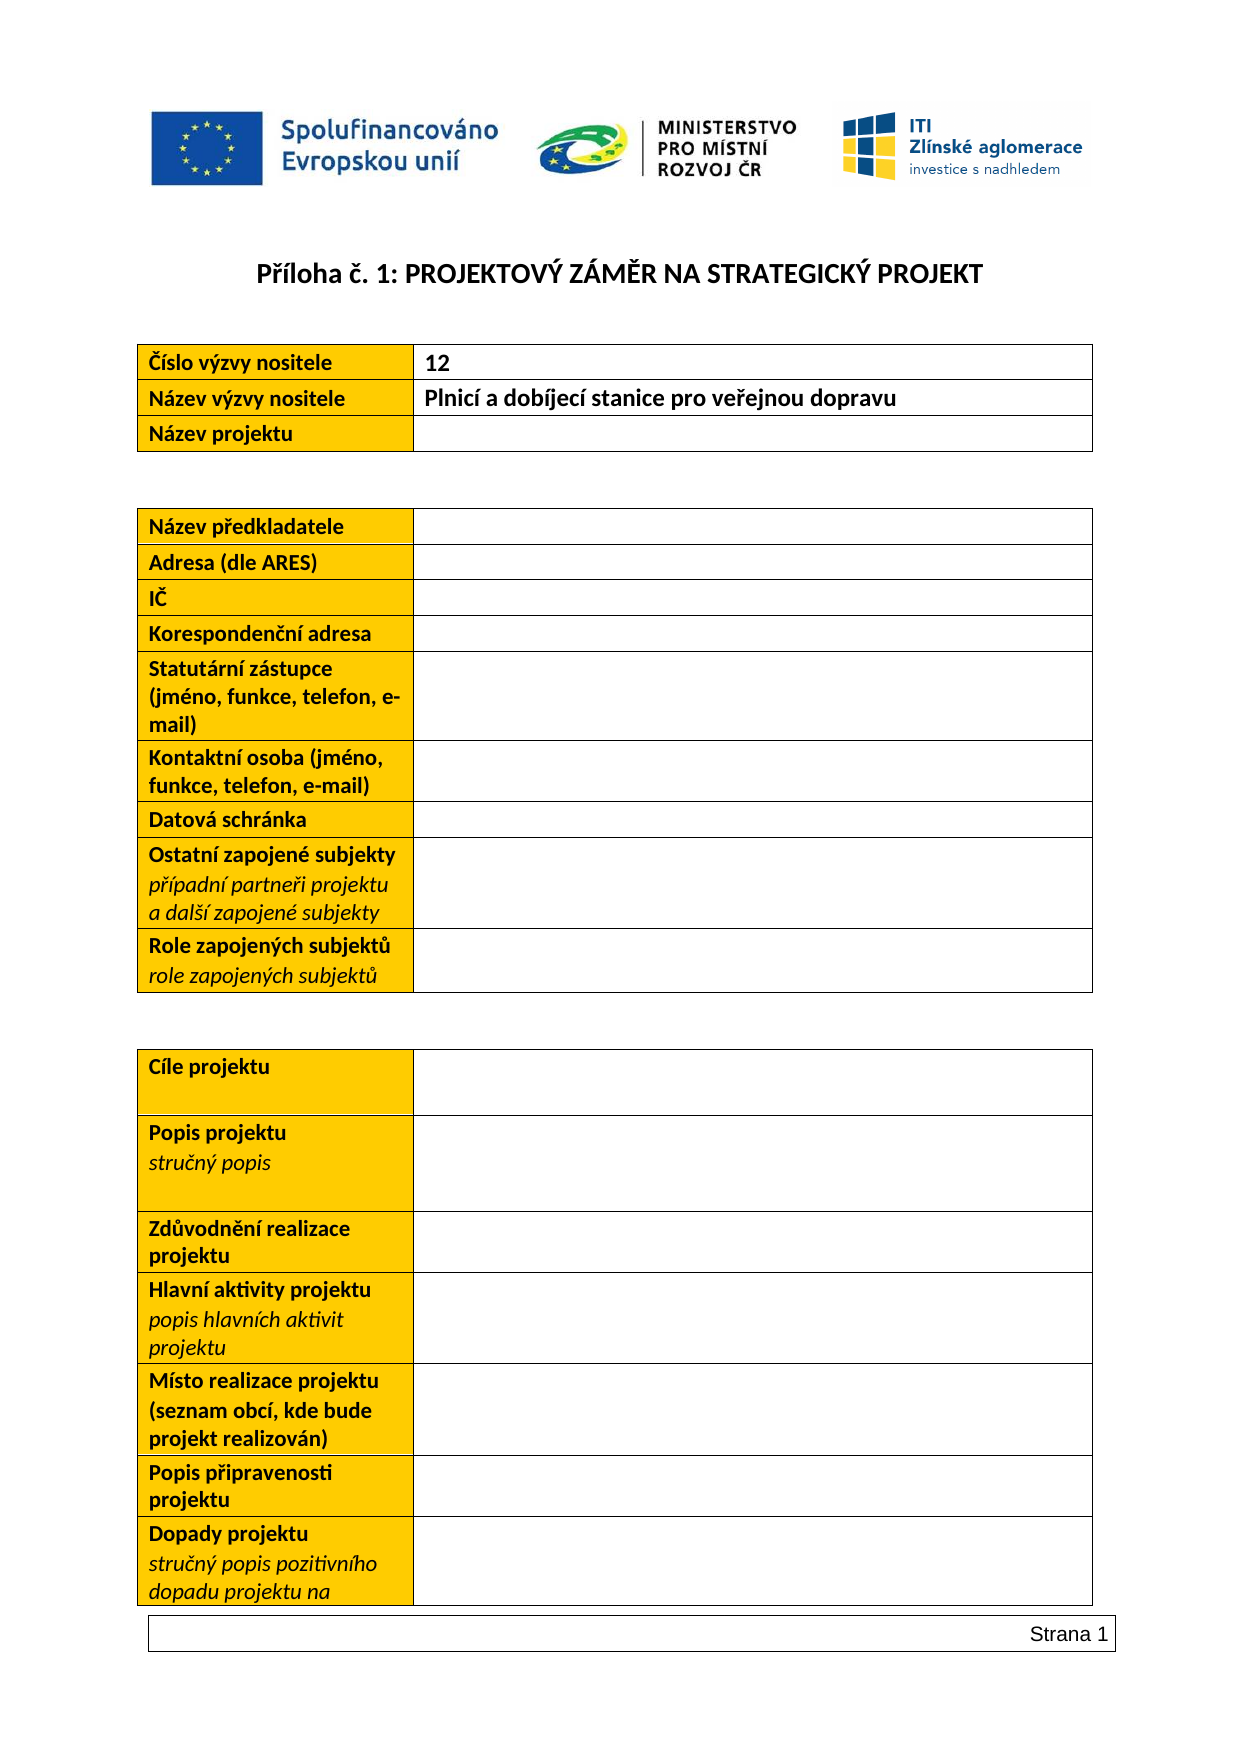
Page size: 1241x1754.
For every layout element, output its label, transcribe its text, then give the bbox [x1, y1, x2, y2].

table_cell [414, 1273, 1092, 1363]
table_cell Místo realizace projektu (seznam obcí, kde bude projekt realizován) [138, 1364, 413, 1454]
table_cell [414, 1116, 1092, 1211]
table_cell [414, 545, 1092, 579]
table_cell Kontaktní osoba (jméno, funkce, telefon, e-mail) [138, 741, 413, 801]
table_header 12 [414, 345, 1092, 379]
table_cell Statutární zástupce (jméno, funkce, telefon, e-mail) [138, 652, 413, 740]
table_cell [414, 580, 1092, 615]
table_cell [414, 929, 1092, 992]
picture [149, 109, 801, 187]
table_cell [414, 838, 1092, 928]
table_cell [414, 1364, 1092, 1454]
table_cell Korespondenční adresa [138, 616, 413, 651]
table_header [414, 509, 1092, 543]
table_cell [414, 616, 1092, 651]
table_cell Role zapojených subjektů role zapojených subjektů [138, 929, 413, 992]
table_cell Hlavní aktivity projektu popis hlavních aktivit projektu [138, 1273, 413, 1363]
table_cell Zdůvodnění realizace projektu [138, 1212, 413, 1272]
table_header Název předkladatele [138, 509, 413, 543]
picture [831, 101, 1092, 187]
table_cell Adresa (dle ARES) [138, 545, 413, 579]
table_cell IČ [138, 580, 413, 615]
table_cell Název projektu [138, 416, 413, 451]
table_header [414, 1050, 1092, 1114]
text Příloha č. 1: PROJEKTOVÝ ZÁMĚR NA STRATEGICKÝ PROJEKT [148, 255, 1092, 291]
table_header Číslo výzvy nositele [138, 345, 413, 379]
table_cell Popis projektu stručný popis [138, 1116, 413, 1211]
table_cell [414, 1212, 1092, 1272]
table_cell Ostatní zapojené subjekty případní partneři projektu a další zapojené subjekty [138, 838, 413, 928]
table_cell [414, 1456, 1092, 1516]
table_cell [414, 741, 1092, 801]
table_cell Popis připravenosti projektu [138, 1456, 413, 1516]
table_cell [414, 652, 1092, 740]
table_cell Název výzvy nositele [138, 380, 413, 415]
table_cell Plnicí a dobíjecí stanice pro veřejnou dopravu [414, 380, 1092, 415]
table_header Cíle projektu [138, 1050, 413, 1114]
table_cell [414, 802, 1092, 837]
table_cell Datová schránka [138, 802, 413, 837]
table_cell [414, 416, 1092, 451]
table_cell [414, 1517, 1092, 1605]
